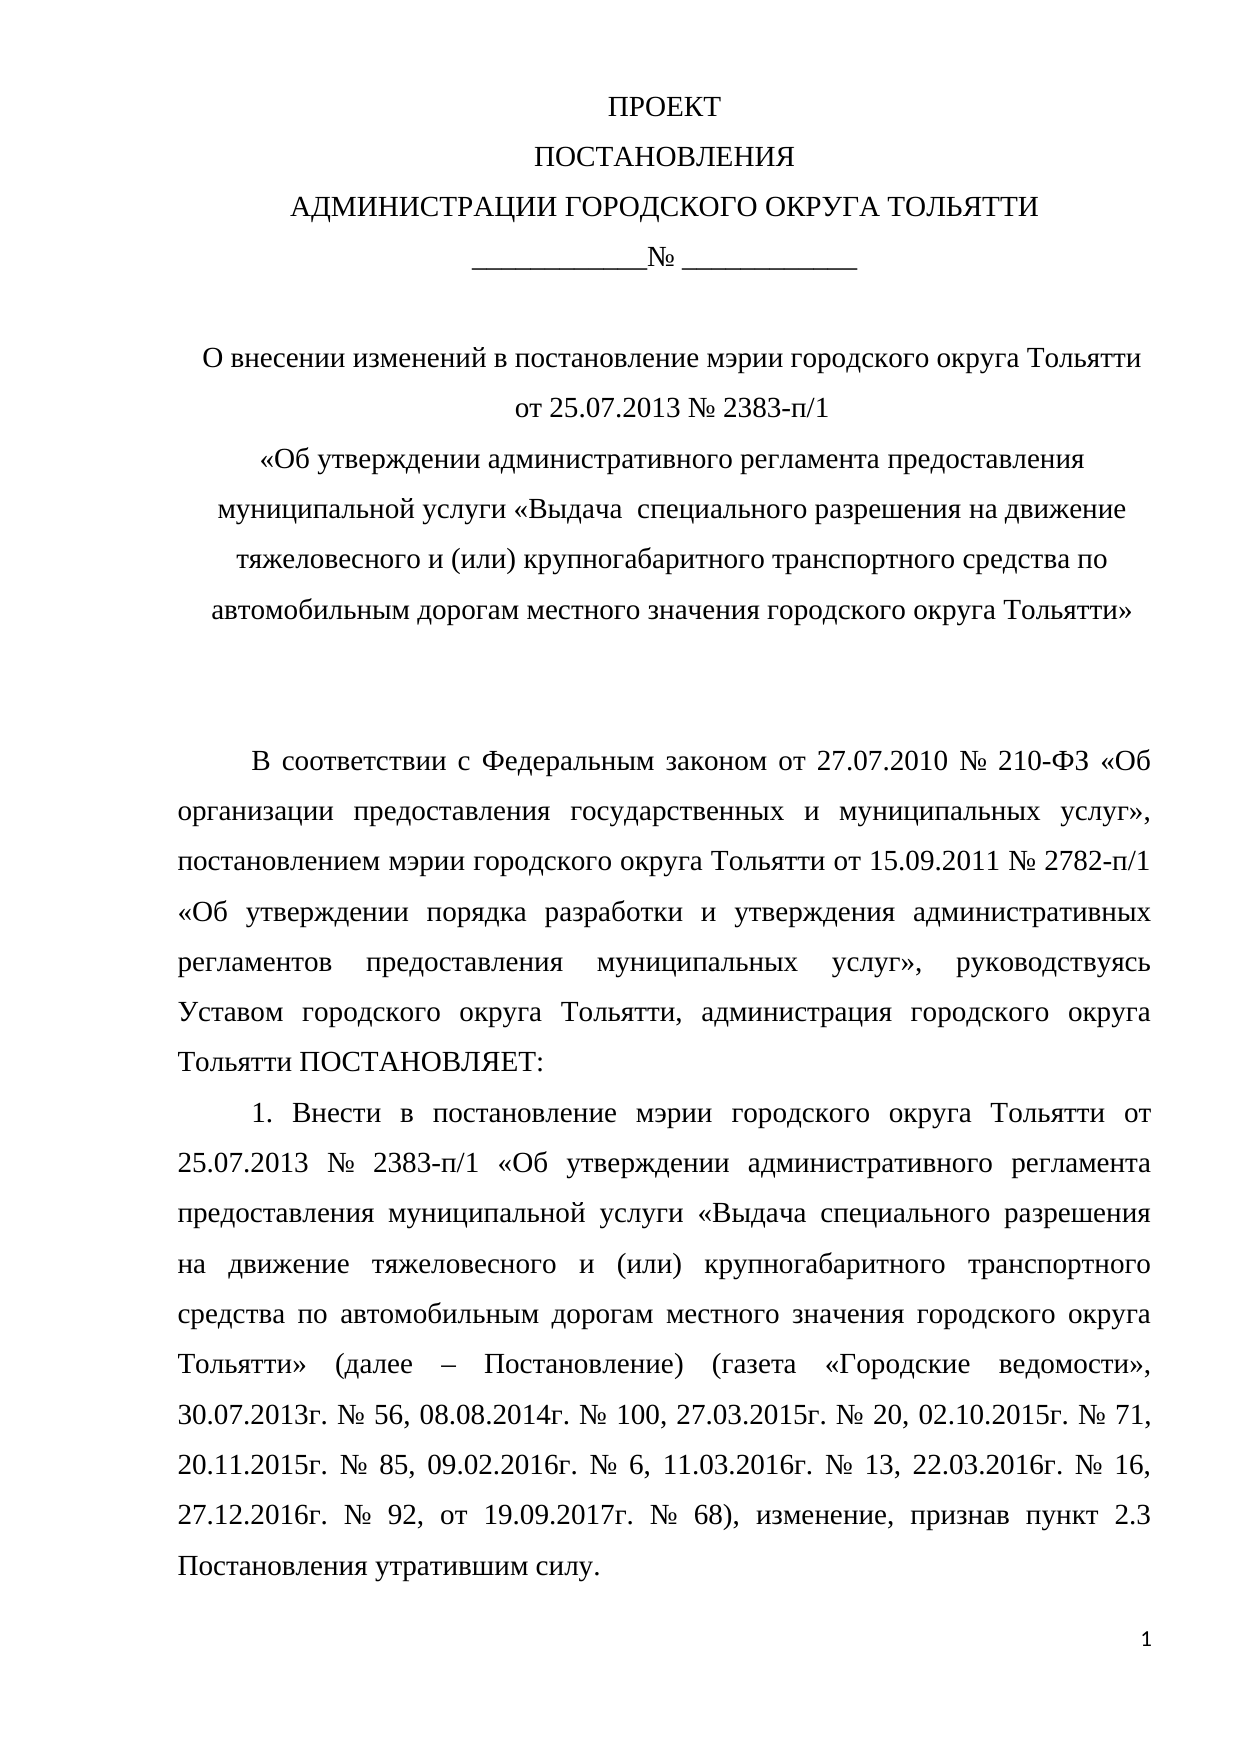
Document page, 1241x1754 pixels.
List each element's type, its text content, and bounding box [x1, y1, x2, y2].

text ПРОЕКТ [177, 89, 1152, 122]
title «Об утверждении административного регламента предоставления муниципальной услуги «Выдача специального разрешения на движение тяжеловесного и (или) крупногабаритного транспортного средства по автомобильным дорогам местного значения городского округа Тольятти» [192, 441, 1152, 625]
text ____________№ ____________ [177, 239, 1152, 273]
text ПОСТАНОВЛЕНИЯ [177, 139, 1152, 172]
list 1. Внести в постановление мэрии городского округа Тольятти от 25.07.2013 № 2383-п/1 «Об утверждении административного регламента предоставления муниципальной услуги «Выдача специального разрешения на движение тяжеловесного и (или) крупногабаритного транспортного средства по автомобильным дорогам местного значения городского округа Тольятти» (далее – Постановление) (газета «Городские ведомости», 30.07.2013г. № 56, 08.08.2014г. № 100, 27.03.2015г. № 20, 02.10.2015г. № 71, 20.11.2015г. № 85, 09.02.2016г. № 6, 11.03.2016г. № 13, 22.03.2016г. № 16, 27.12.2016г. № 92, от 19.09.2017г. № 68), изменение, признав пункт 2.3 Постановления утратившим силу. [177, 1095, 1152, 1581]
text АДМИНИСТРАЦИИ ГОРОДСКОГО ОКРУГА ТОЛЬЯТТИ [177, 189, 1152, 223]
title О внесении изменений в постановление мэрии городского округа Тольятти от 25.07.2013 № 2383-п/1 [192, 340, 1152, 424]
text В соответствии с Федеральным законом от 27.07.2010 № 210-ФЗ «Об организации предоставления государственных и муниципальных услуг», постановлением мэрии городского округа Тольятти от 15.09.2011 № 2782-п/1 «Об утверждении порядка разработки и утверждения административных регламентов предоставления муниципальных услуг», руководствуясь Уставом городского округа Тольятти, администрация городского округа Тольятти ПОСТАНОВЛЯЕТ: [177, 743, 1152, 1078]
